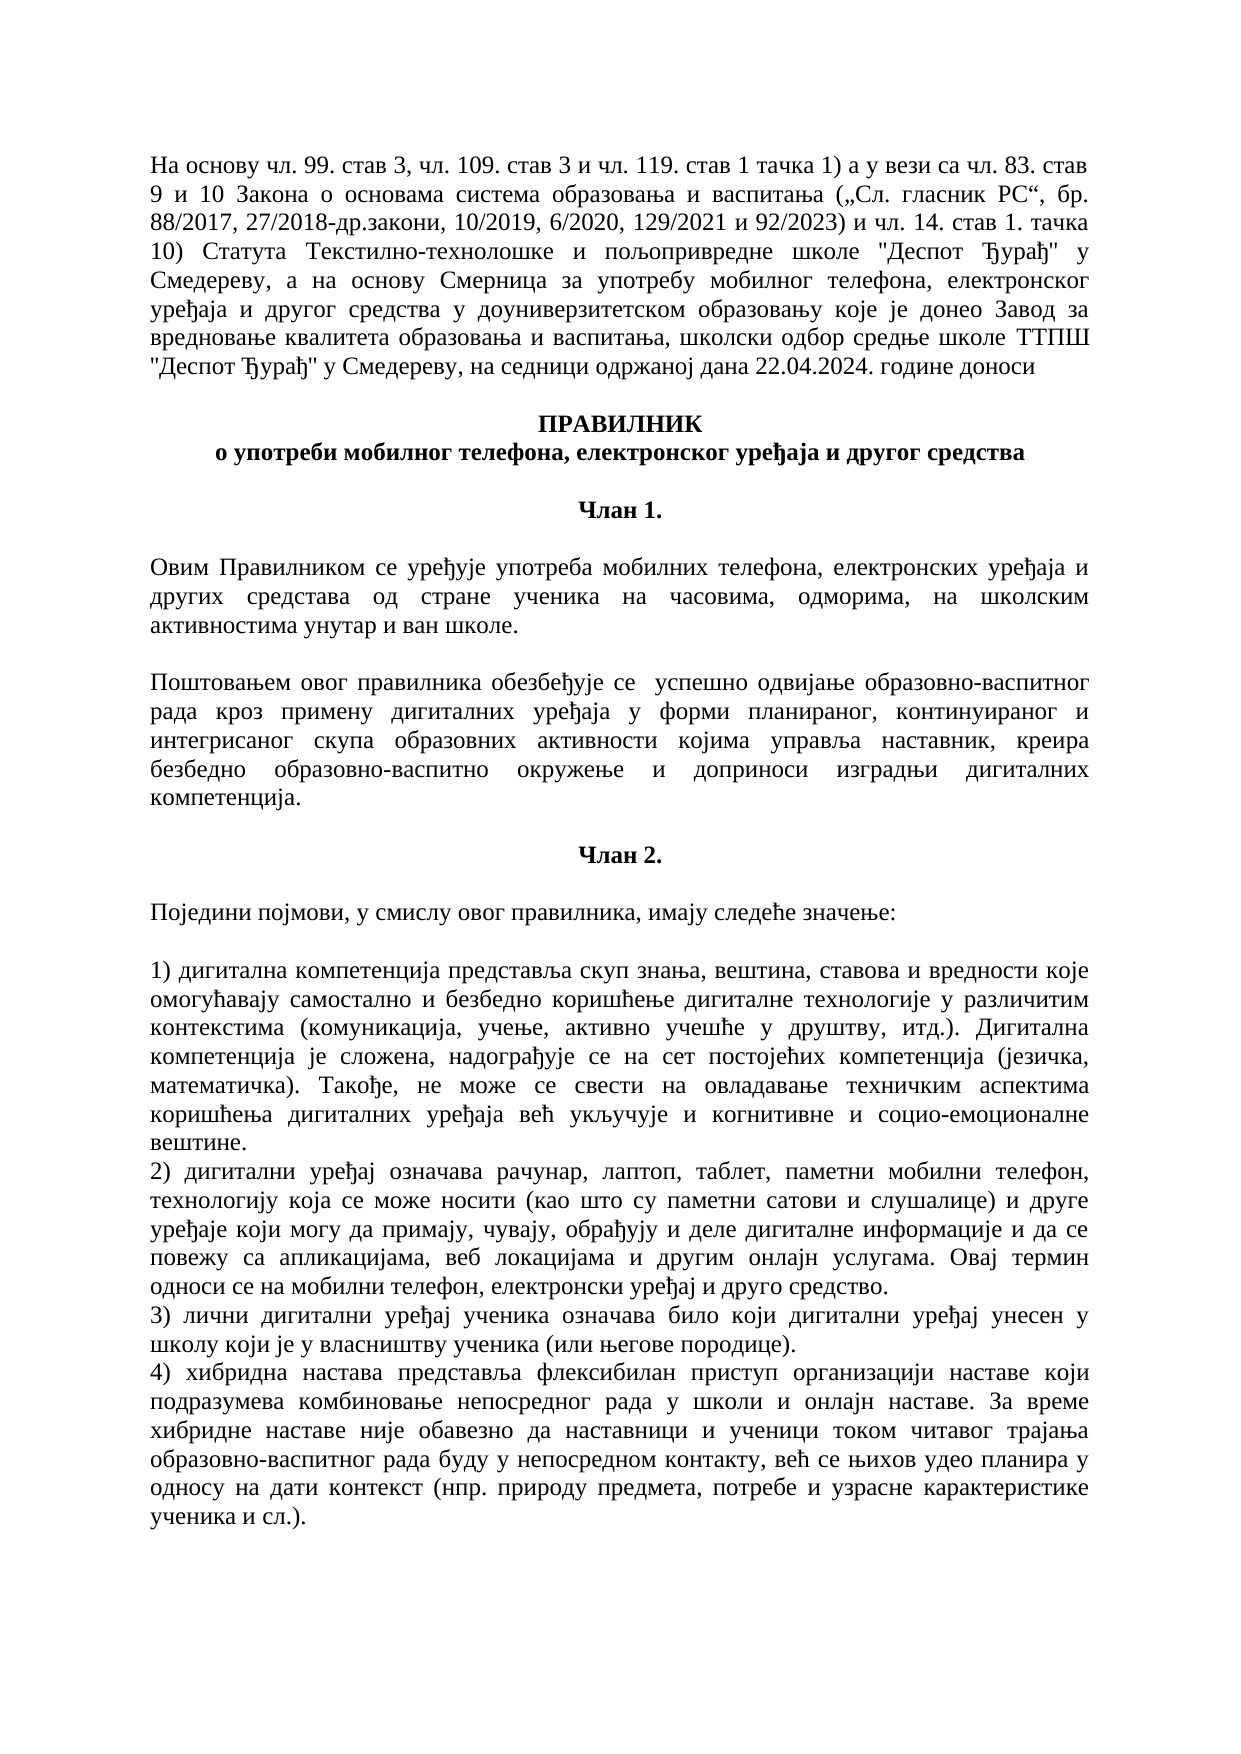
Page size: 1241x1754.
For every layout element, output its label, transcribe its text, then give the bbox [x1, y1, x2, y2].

text Члан 2. [150, 840, 1090, 869]
text 2) дигитални уређај означава рачунар, лаптоп, таблет, паметни мобилни телефон, технологију која се може носити (као што су паметни сатови и слушалице) и друге уређаје који могу да примају, чувају, обрађују и деле дигиталне информације и да се повежу са апликацијама, веб локацијама и другим онлајн услугама. Овај термин односи се на мобилни телефон, електронски уређај и друго средство. [150, 1156, 1090, 1300]
text о употреби мобилног телефона, електронског уређаја и другог средства [150, 437, 1090, 466]
text Овим Правилником се уређује употреба мобилних телефона, електронских уређаја и других средстава од стране ученика на часовима, одморима, на школским активностима унутар и ван школе. [150, 552, 1090, 639]
text ПРАВИЛНИК [150, 409, 1090, 437]
text Члан 1. [150, 495, 1090, 524]
text 1) дигитална компетенција представља скуп знања, вештина, ставова и вредности које омогућавају самостално и безбедно коришћење дигиталне технологије у различитим контекстима (комуникација, учење, активно учешће у друштву, итд.). Дигитална компетенција је сложена, надограђује се на сет постојећих компетенција (језичка, математичка). Такође, не може се свести на овладавање техничким аспектима коришћења дигиталних уређаја већ укључује и когнитивне и социо-емоционалне вештине. [150, 955, 1090, 1156]
text На основу чл. 99. став 3, чл. 109. став 3 и чл. 119. став 1 тачка 1) а у вези са чл. 83. став 9 и 10 Закона о основама система образовања и васпитања („Сл. гласник РС“, бр. 88/2017, 27/2018-др.закони, 10/2019, 6/2020, 129/2021 и 92/2023) и чл. 14. став 1. тачка 10) Статута Текстилно-технолошке и пољопривредне школе ''Деспот Ђурађ'' у Смедереву, а на основу Смерница за употребу мобилног телефона, електронског уређаја и другог средства у доуниверзитетском образовању које је донео Завод за вредновање квалитета образовања и васпитања, школски одбор средње школе ТТПШ ''Деспот Ђурађ'' у Смедереву, на седници одржаној дана 22.04.2024. године доноси [150, 150, 1090, 380]
text 3) лични дигитални уређај ученика означава било који дигитални уређај унесен у школу који је у власништву ученика (или његове породице). [150, 1300, 1090, 1357]
text 4) хибридна настава представља флексибилан приступ организацији наставе који подразумева комбиновање непосредног рада у школи и онлајн наставе. За време хибридне наставе није обавезно да наставници и ученици током читавог трајања образовно-васпитног рада буду у непосредном контакту, већ се њихов удео планира у односу на дати контекст (нпр. природу предмета, потребе и узрасне карактеристике ученика и сл.). [150, 1357, 1090, 1530]
text Поједини појмови, у смислу овог правилника, имају следеће значење: [150, 897, 1090, 926]
text Поштовањем овог правилника обезбеђује се успешно одвијање образовно-васпитног рада кроз примену дигиталних уређаја у форми планираног, континуираног и интегрисаног скупа образовних активности којима управља наставник, креира безбедно образовно-васпитно окружење и доприноси изградњи дигиталних компетенција. [150, 667, 1090, 811]
